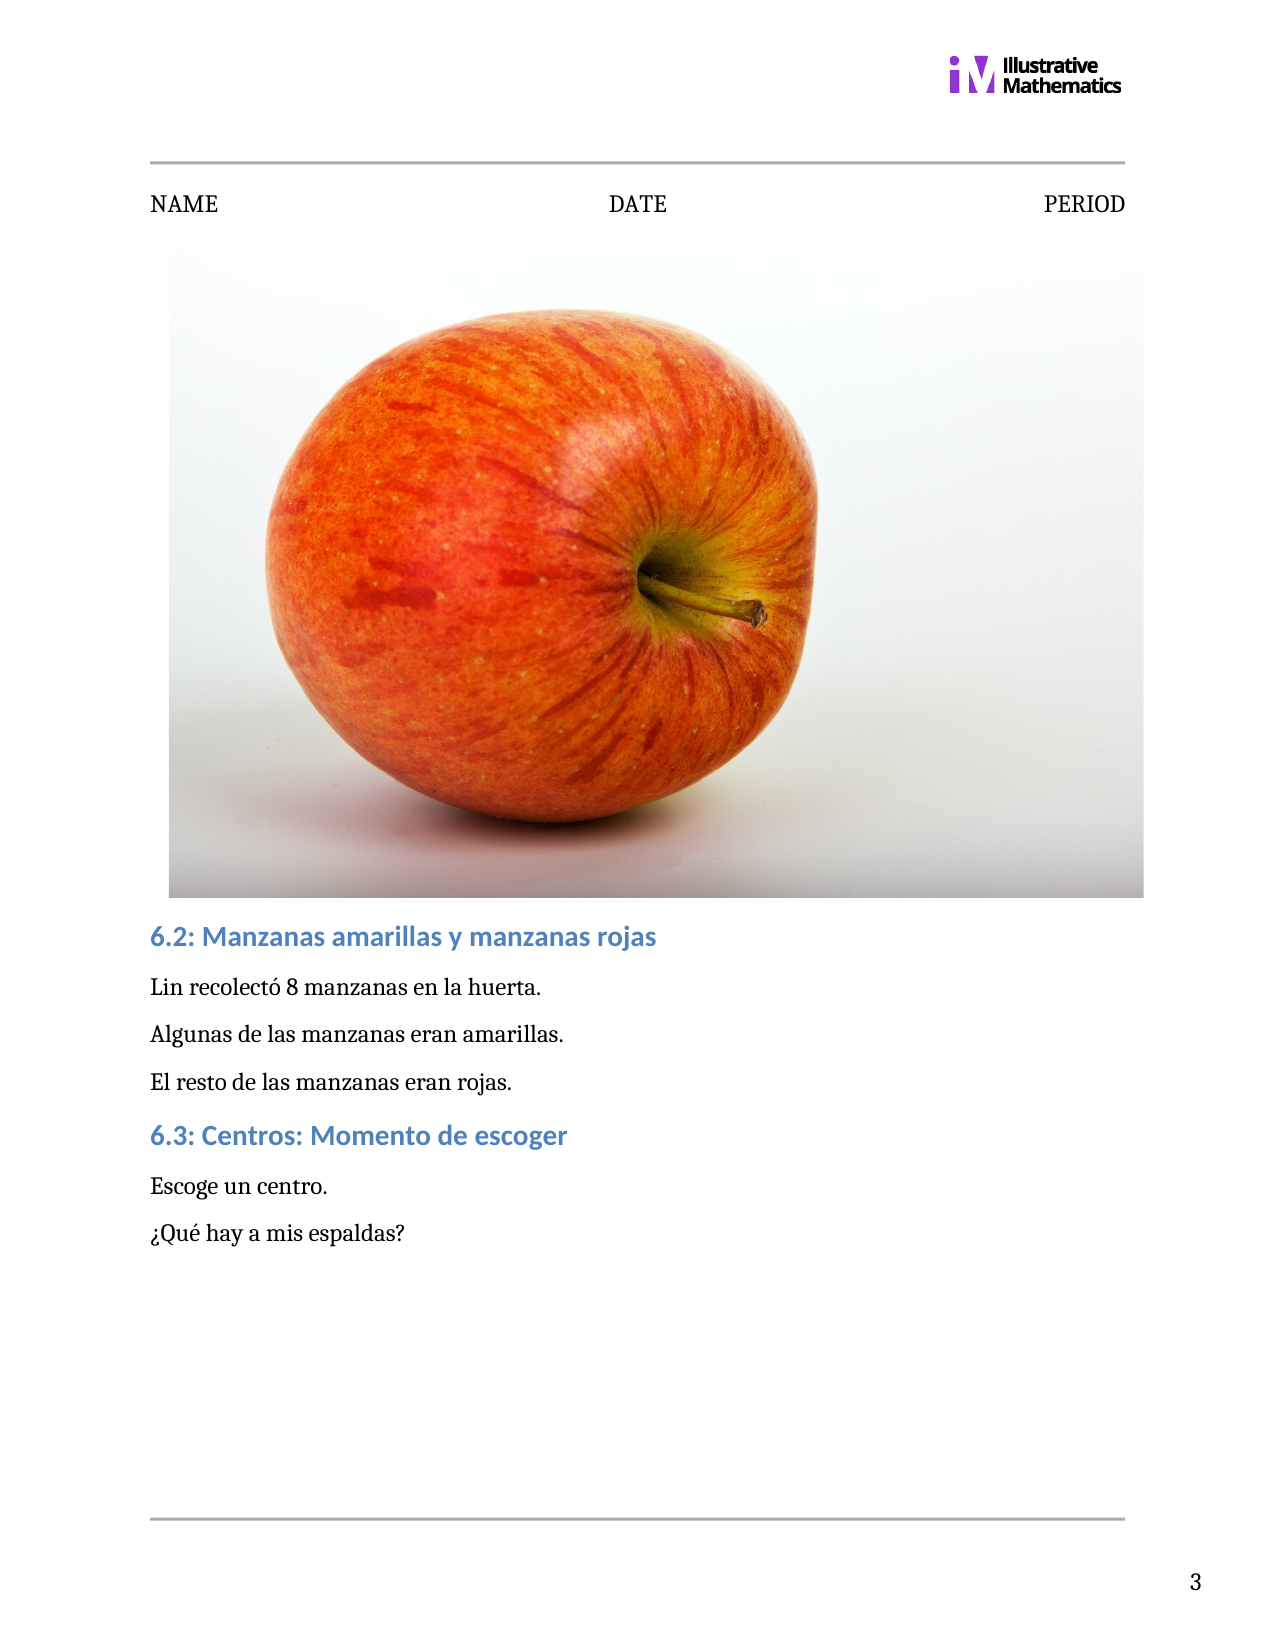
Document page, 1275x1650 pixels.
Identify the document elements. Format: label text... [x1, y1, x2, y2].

text Algunas de las manzanas eran amarillas. [150, 1020, 1125, 1049]
text El resto de las manzanas eran rojas. [150, 1068, 1125, 1096]
subtitle 6.3: Centros: Momento de escoger [150, 1117, 1125, 1153]
subtitle 6.2: Manzanas amarillas y manzanas rojas [150, 918, 1125, 954]
text Escoge un centro. [150, 1172, 1125, 1200]
picture [168, 247, 1144, 898]
text Lin recolectó 8 manzanas en la huerta. [150, 973, 1125, 1001]
text ¿Qué hay a mis espaldas? [150, 1219, 1125, 1248]
picture [949, 55, 1121, 93]
